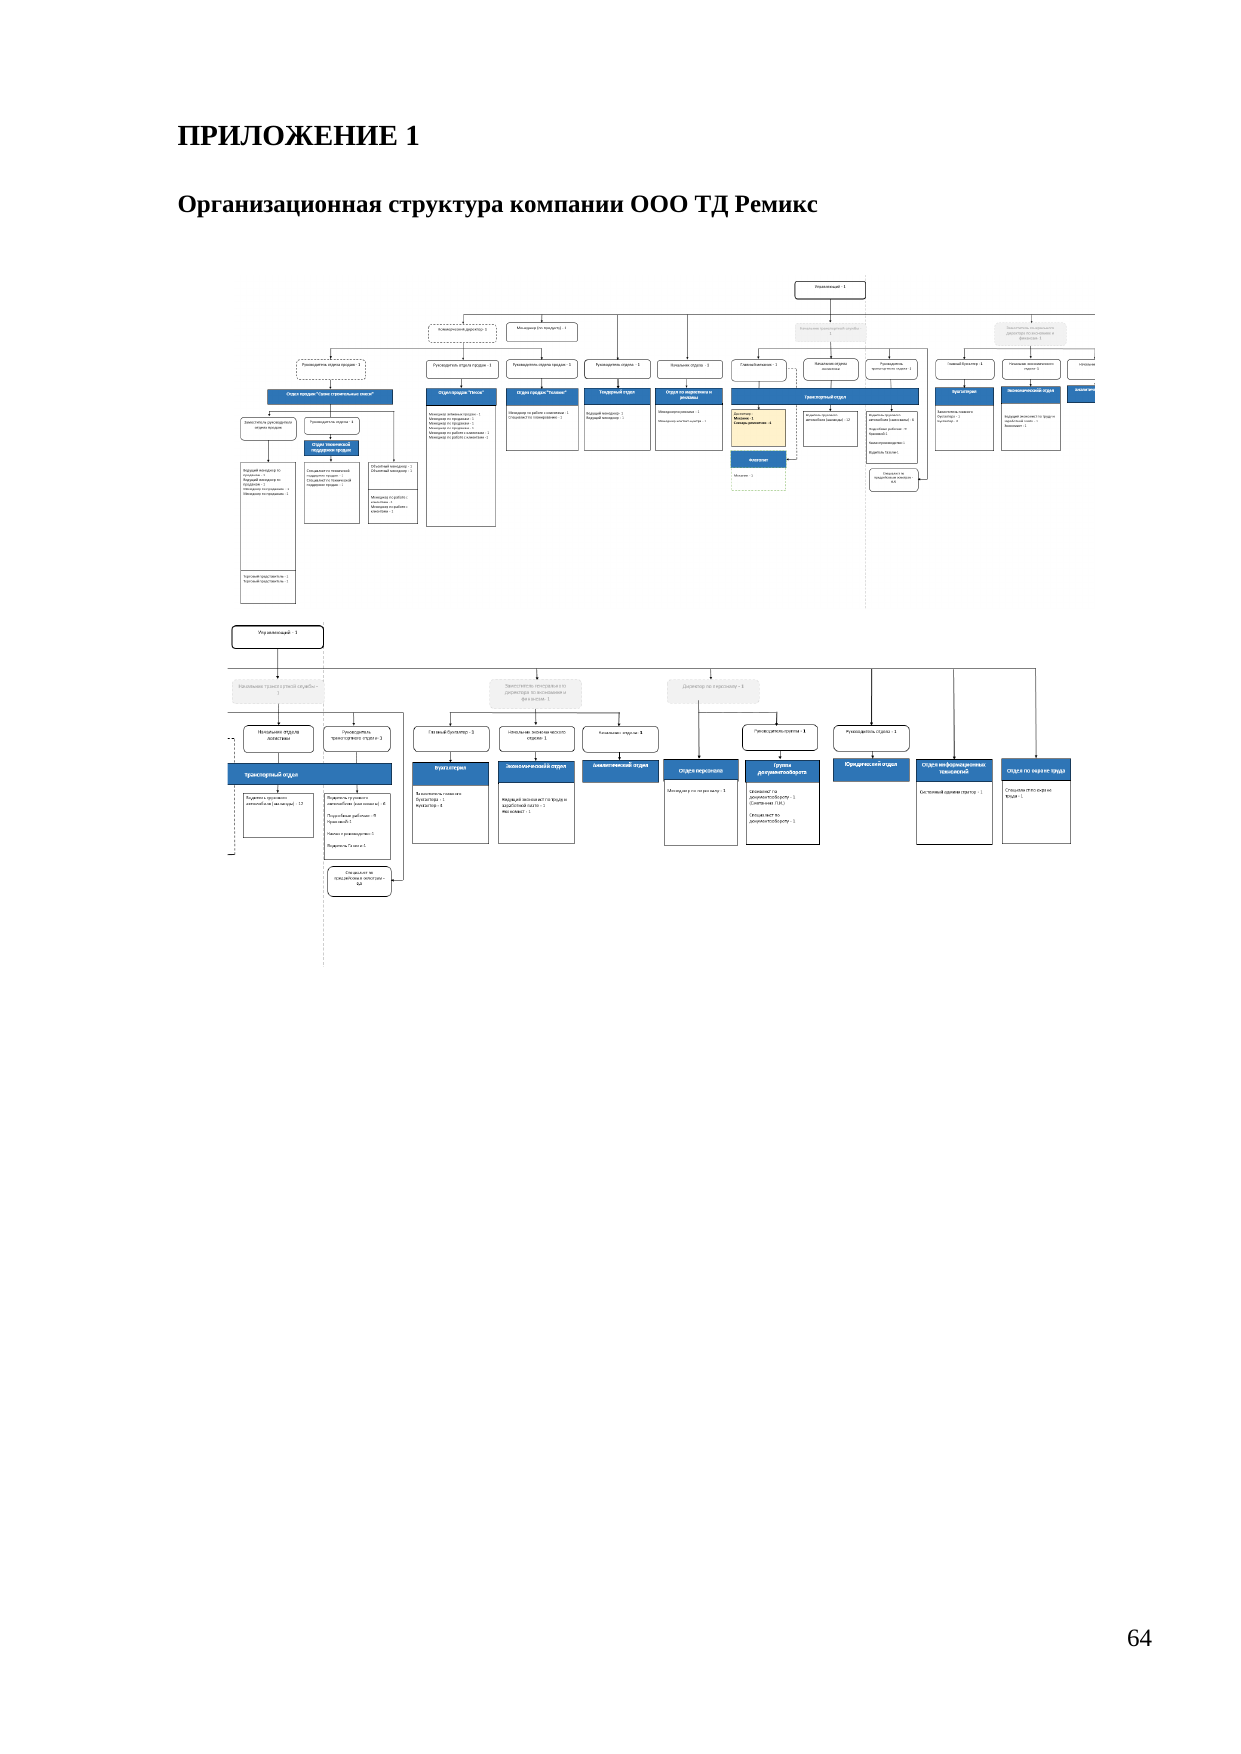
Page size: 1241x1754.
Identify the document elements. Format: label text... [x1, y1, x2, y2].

picture [234, 275, 1095, 609]
subtitle ПРИЛОЖЕНИЕ 1 [177, 118, 1152, 152]
subtitle Организационная структура компании ООО ТД Ремикс [177, 189, 1152, 218]
picture [227, 622, 1102, 967]
